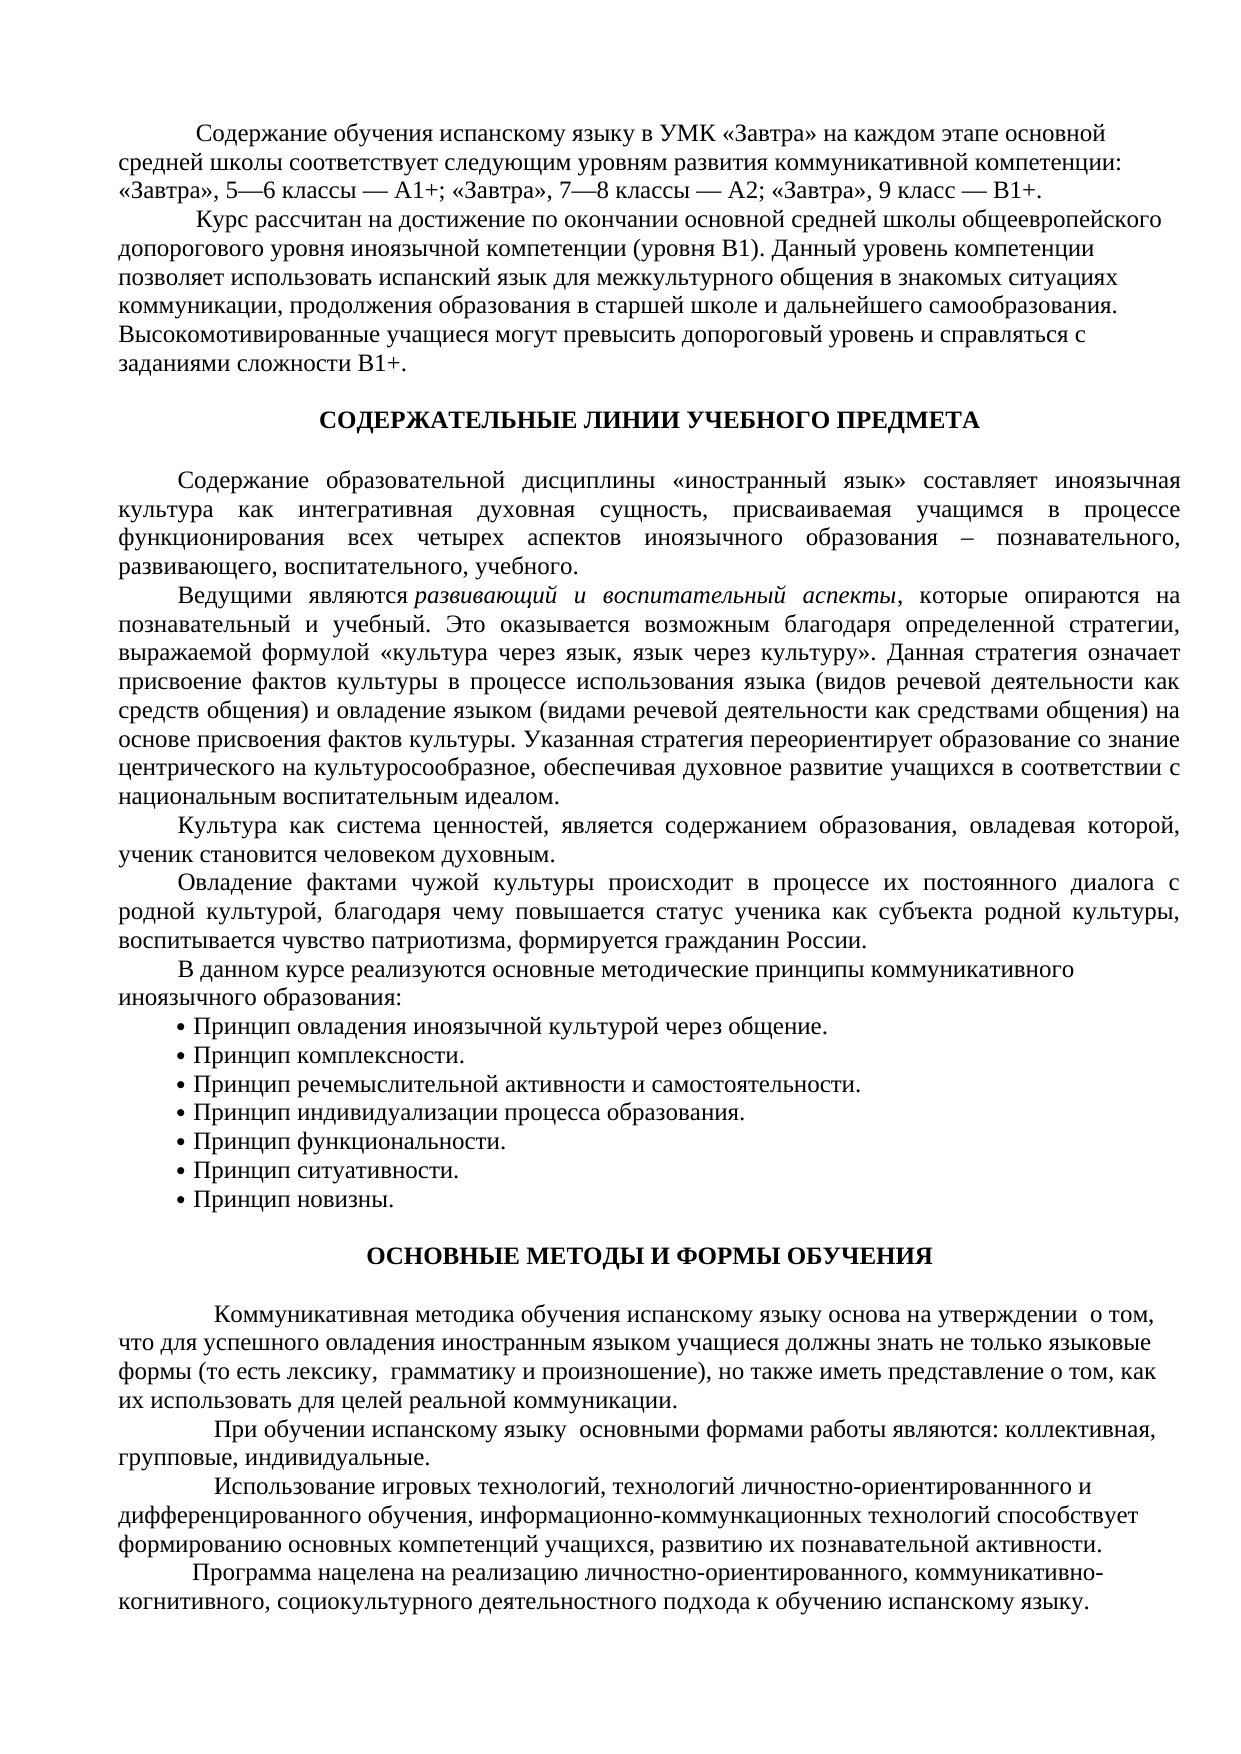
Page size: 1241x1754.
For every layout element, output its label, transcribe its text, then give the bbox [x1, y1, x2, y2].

list Принцип индивидуализации процесса образования. [118, 1097, 1181, 1126]
list Принцип ситуативности. [118, 1155, 1181, 1184]
text Ведущими являются развивающий и воспитательный аспекты, которые опираются на познавательный и учебный. Это оказывается возможным благодаря определенной стратегии, выражаемой формулой «культура через язык, язык через культуру». Данная стратегия означает присвоение фактов культуры в процессе использования языка (видов речевой деятельности как средств общения) и овладение языком (видами речевой деятельности как средствами общения) на основе присвоения фактов культуры. Указанная стратегия переориентирует образование со знание центрического на культуросообразное, обеспечивая духовное развитие учащихся в соответствии с национальным воспитательным идеалом. [118, 580, 1181, 810]
text При обучении испанскому языку основными формами работы являются: коллективная, групповые, индивидуальные. [118, 1414, 1181, 1471]
text Коммуникативная методика обучения испанскому языку основа на утверждении о том, что для успешного овладения иностранным языком учащиеся должны знать не только языковые формы (то есть лексику, грамматику и произношение), но также иметь представление о том, как их использовать для целей реальной коммуникации. [118, 1299, 1181, 1414]
list Принцип новизны. [118, 1184, 1181, 1212]
list Принцип функциональности. [118, 1126, 1181, 1155]
text Культура как система ценностей, является содержанием образования, овладевая которой, ученик становится человеком духовным. [118, 810, 1181, 867]
text ОСНОВНЫЕ МЕТОДЫ И ФОРМЫ ОБУЧЕНИЯ [118, 1241, 1181, 1270]
text Содержание обучения испанскому языку в УМК «Завтра» на каждом этапе основной средней школы соответствует следующим уровням развития коммуникативной компетенции: «Завтра», 5—6 классы — А1+; «Завтра», 7—8 классы — А2; «Завтра», 9 класс — В1+. [118, 118, 1181, 204]
text Использование игровых технологий, технологий личностно-ориентированнного и дифференцированного обучения, информационно-коммункационных технологий способствует формированию основных компетенций учащихся, развитию их познавательной активности. [118, 1471, 1181, 1557]
list Принцип овладения иноязычной культурой через общение. [118, 1011, 1181, 1040]
text В данном курсе реализуются основные методические принципы коммуникативного иноязычного образования: [118, 954, 1181, 1011]
list Принцип комплексности. [118, 1040, 1181, 1069]
text Курс рассчитан на достижение по окончании основной средней школы общеевропейского допорогового уровня иноязычной компетенции (уровня В1). Данный уровень компетенции позволяет использовать испанский язык для межкультурного общения в знакомых ситуациях коммуникации, продолжения образования в старшей школе и дальнейшего самообразования. Высокомотивированные учащиеся могут превысить допороговый уровень и справляться с заданиями сложности В1+. [118, 204, 1181, 377]
text Овладение фактами чужой культуры происходит в процессе их постоянного диалога с родной культурой, благодаря чему повышается статус ученика как субъекта родной культуры, воспитывается чувство патриотизма, формируется гражданин России. [118, 867, 1181, 954]
text Программа нацелена на реализацию личностно-ориентированного, коммуникативно-когнитивного, социокультурного деятельностного подхода к обучению испанскому языку. [118, 1557, 1181, 1615]
text Cодержание образовательной дисциплины «иностранный язык» составляет иноязычная культура как интегративная духовная сущность, присваиваемая учащимся в процессе функционирования всех четырех аспектов иноязычного образования – познавательного, развивающего, воспитательного, учебного. [118, 465, 1181, 580]
text СОДЕРЖАТЕЛЬНЫЕ ЛИНИИ УЧЕБНОГО ПРЕДМЕТА [118, 406, 1181, 434]
list Принцип речемыслительной активности и самостоятельности. [118, 1069, 1181, 1097]
